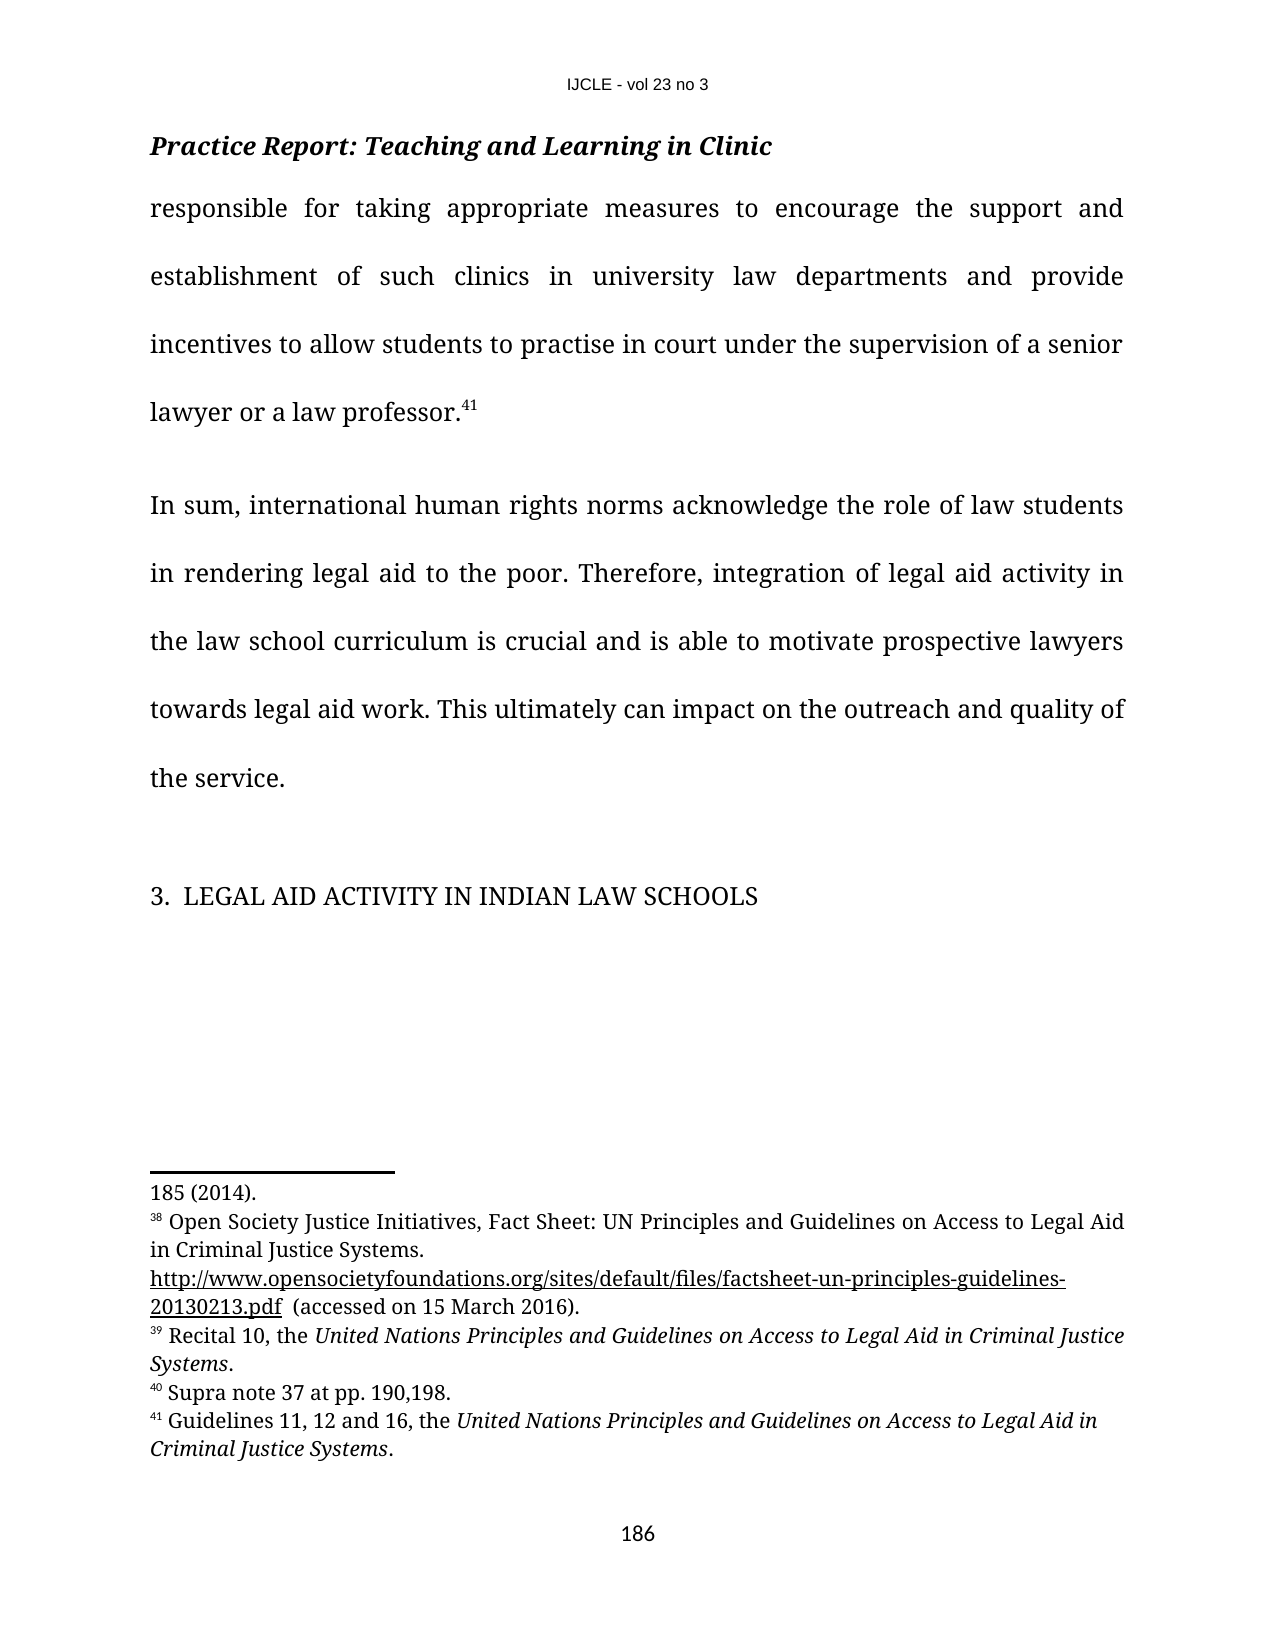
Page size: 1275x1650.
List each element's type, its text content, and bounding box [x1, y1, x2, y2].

subtitle 3. LEGAL AID ACTIVITY IN INDIAN LAW SCHOOLS [150, 878, 1125, 912]
text In sum, international human rights norms acknowledge the role of law students in rendering legal aid to the poor. Therefore, integration of legal aid activity in the law school curriculum is crucial and is able to motivate prospective lawyers towards legal aid work. This ultimately can impact on the outreach and quality of the service. [150, 488, 1125, 794]
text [150, 190, 1125, 429]
